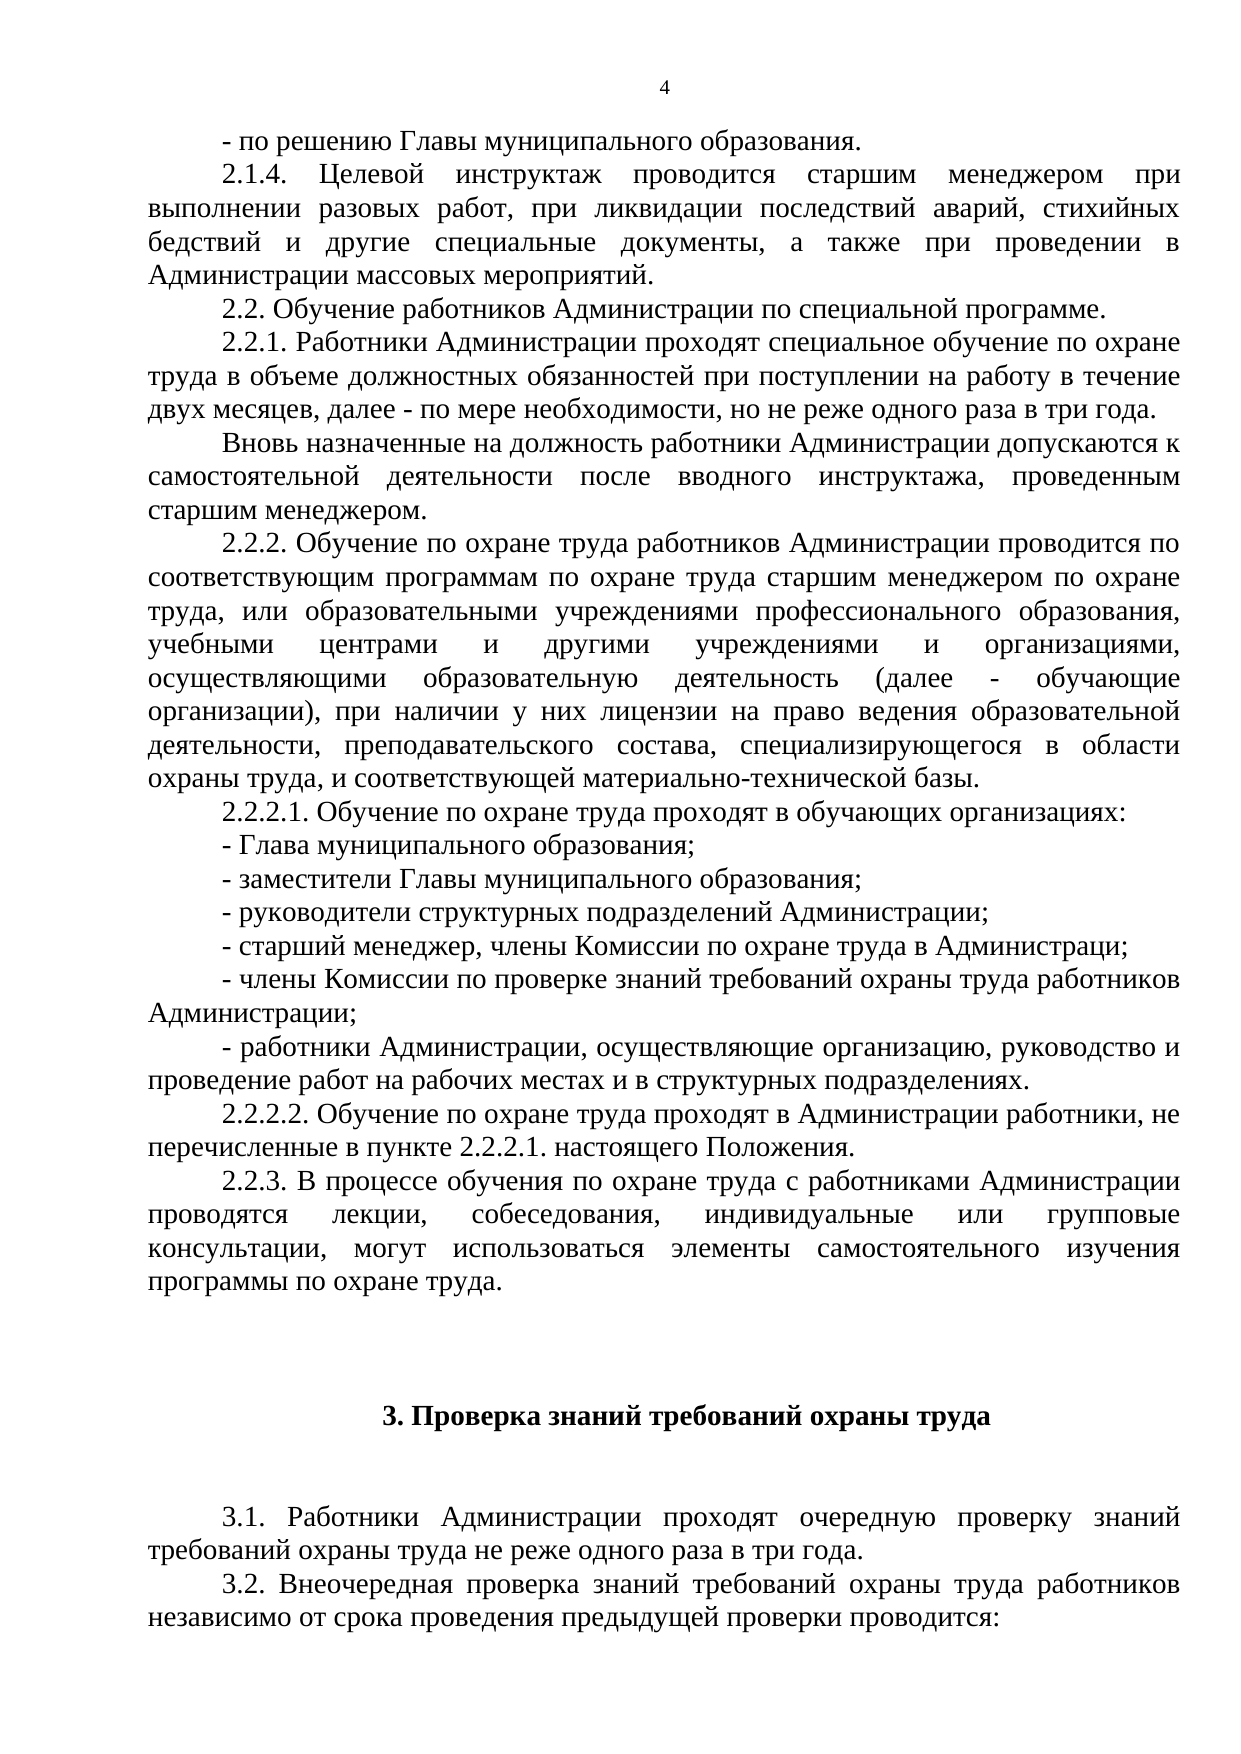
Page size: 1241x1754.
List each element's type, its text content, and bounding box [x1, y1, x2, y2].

text Вновь назначенные на должность работники Администрации допускаются к самостоятельной деятельности после вводного инструктажа, проведенным старшим менеджером. [148, 425, 1181, 526]
text 2.2.1. Работники Администрации проходят специальное обучение по охране труда в объеме должностных обязанностей при поступлении на работу в течение двух месяцев, далее - по мере необходимости, но не реже одного раза в три года. [148, 324, 1181, 425]
text 2.2.2. Обучение по охране труда работников Администрации проводится по соответствующим программам по охране труда старшим менеджером по охране труда, или образовательными учреждениями профессионального образования, учебными центрами и другими учреждениями и организациями, осуществляющими образовательную деятельность (далее - обучающие организации), при наличии у них лицензии на право ведения образовательной деятельности, преподавательского состава, специализирующегося в области охраны труда, и соответствующей материально-технической базы. [148, 526, 1181, 794]
text 3. Проверка знаний требований охраны труда [148, 1398, 1181, 1432]
text - заместители Главы муниципального образования; [148, 861, 1181, 894]
text - руководители структурных подразделений Администрации; [148, 894, 1181, 928]
text - старший менеджер, члены Комиссии по охране труда в Администраци; [148, 928, 1181, 962]
text 2.2.2.2. Обучение по охране труда проходят в Администрации работники, не перечисленные в пункте 2.2.2.1. настоящего Положения. [148, 1096, 1181, 1163]
text - работники Администрации, осуществляющие организацию, руководство и проведение работ на рабочих местах и в структурных подразделениях. [148, 1029, 1181, 1096]
text 2.1.4. Целевой инструктаж проводится старшим менеджером при выполнении разовых работ, при ликвидации последствий аварий, стихийных бедствий и другие специальные документы, а также при проведении в Администрации массовых мероприятий. [148, 157, 1181, 291]
text - по решению Главы муниципального образования. [148, 123, 1181, 157]
text 2.2.3. В процессе обучения по охране труда с работниками Администрации проводятся лекции, собеседования, индивидуальные или групповые консультации, могут использоваться элементы самостоятельного изучения программы по охране труда. [148, 1163, 1181, 1297]
text 3.2. Внеочередная проверка знаний требований охраны труда работников независимо от срока проведения предыдущей проверки проводится: [148, 1566, 1181, 1633]
text 3.1. Работники Администрации проходят очередную проверку знаний требований охраны труда не реже одного раза в три года. [148, 1499, 1181, 1566]
text 2.2. Обучение работников Администрации по специальной программе. [148, 291, 1181, 324]
text - Глава муниципального образования; [148, 827, 1181, 861]
text 2.2.2.1. Обучение по охране труда проходят в обучающих организациях: [148, 794, 1181, 827]
text - члены Комиссии по проверке знаний требований охраны труда работников Администрации; [148, 962, 1181, 1029]
